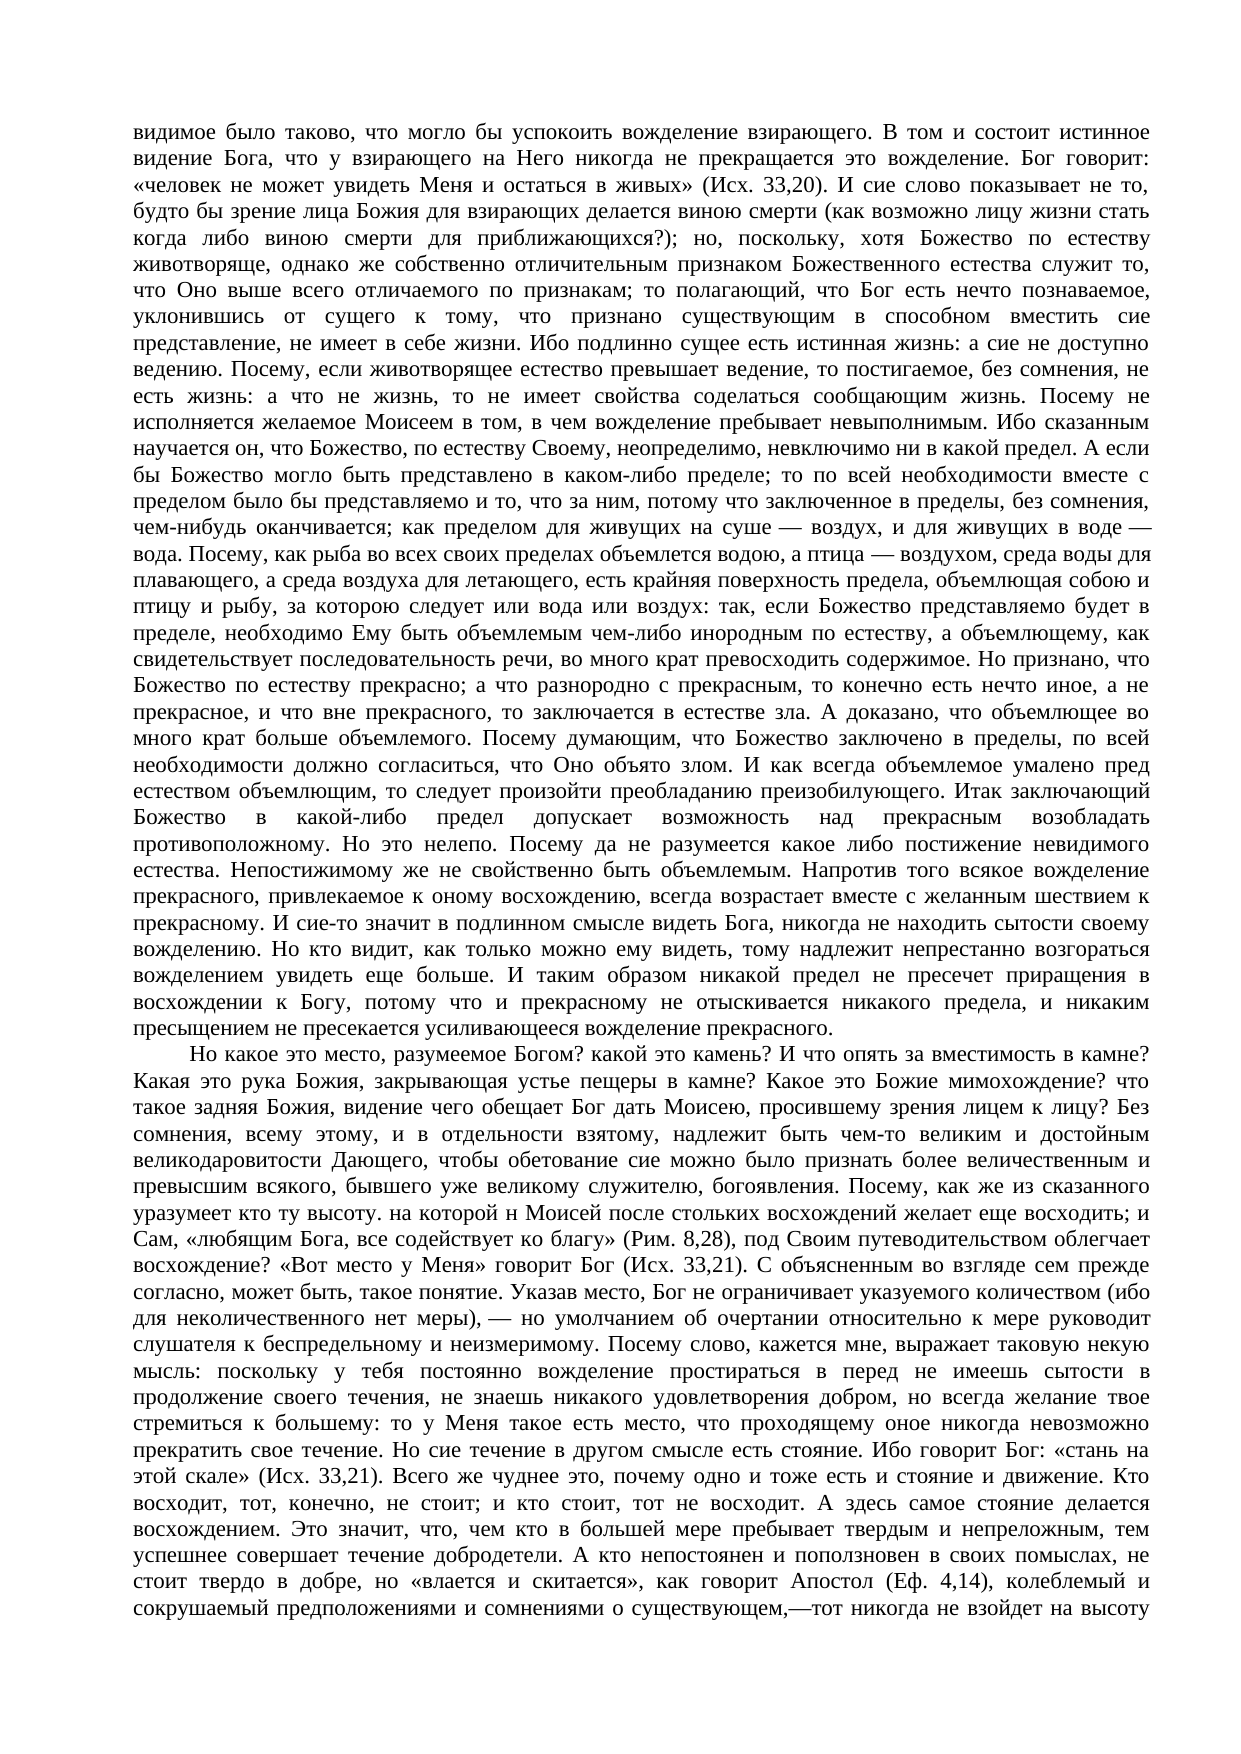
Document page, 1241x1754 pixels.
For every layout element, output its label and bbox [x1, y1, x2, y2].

text [133, 118, 1152, 1041]
text [133, 1041, 1152, 1620]
